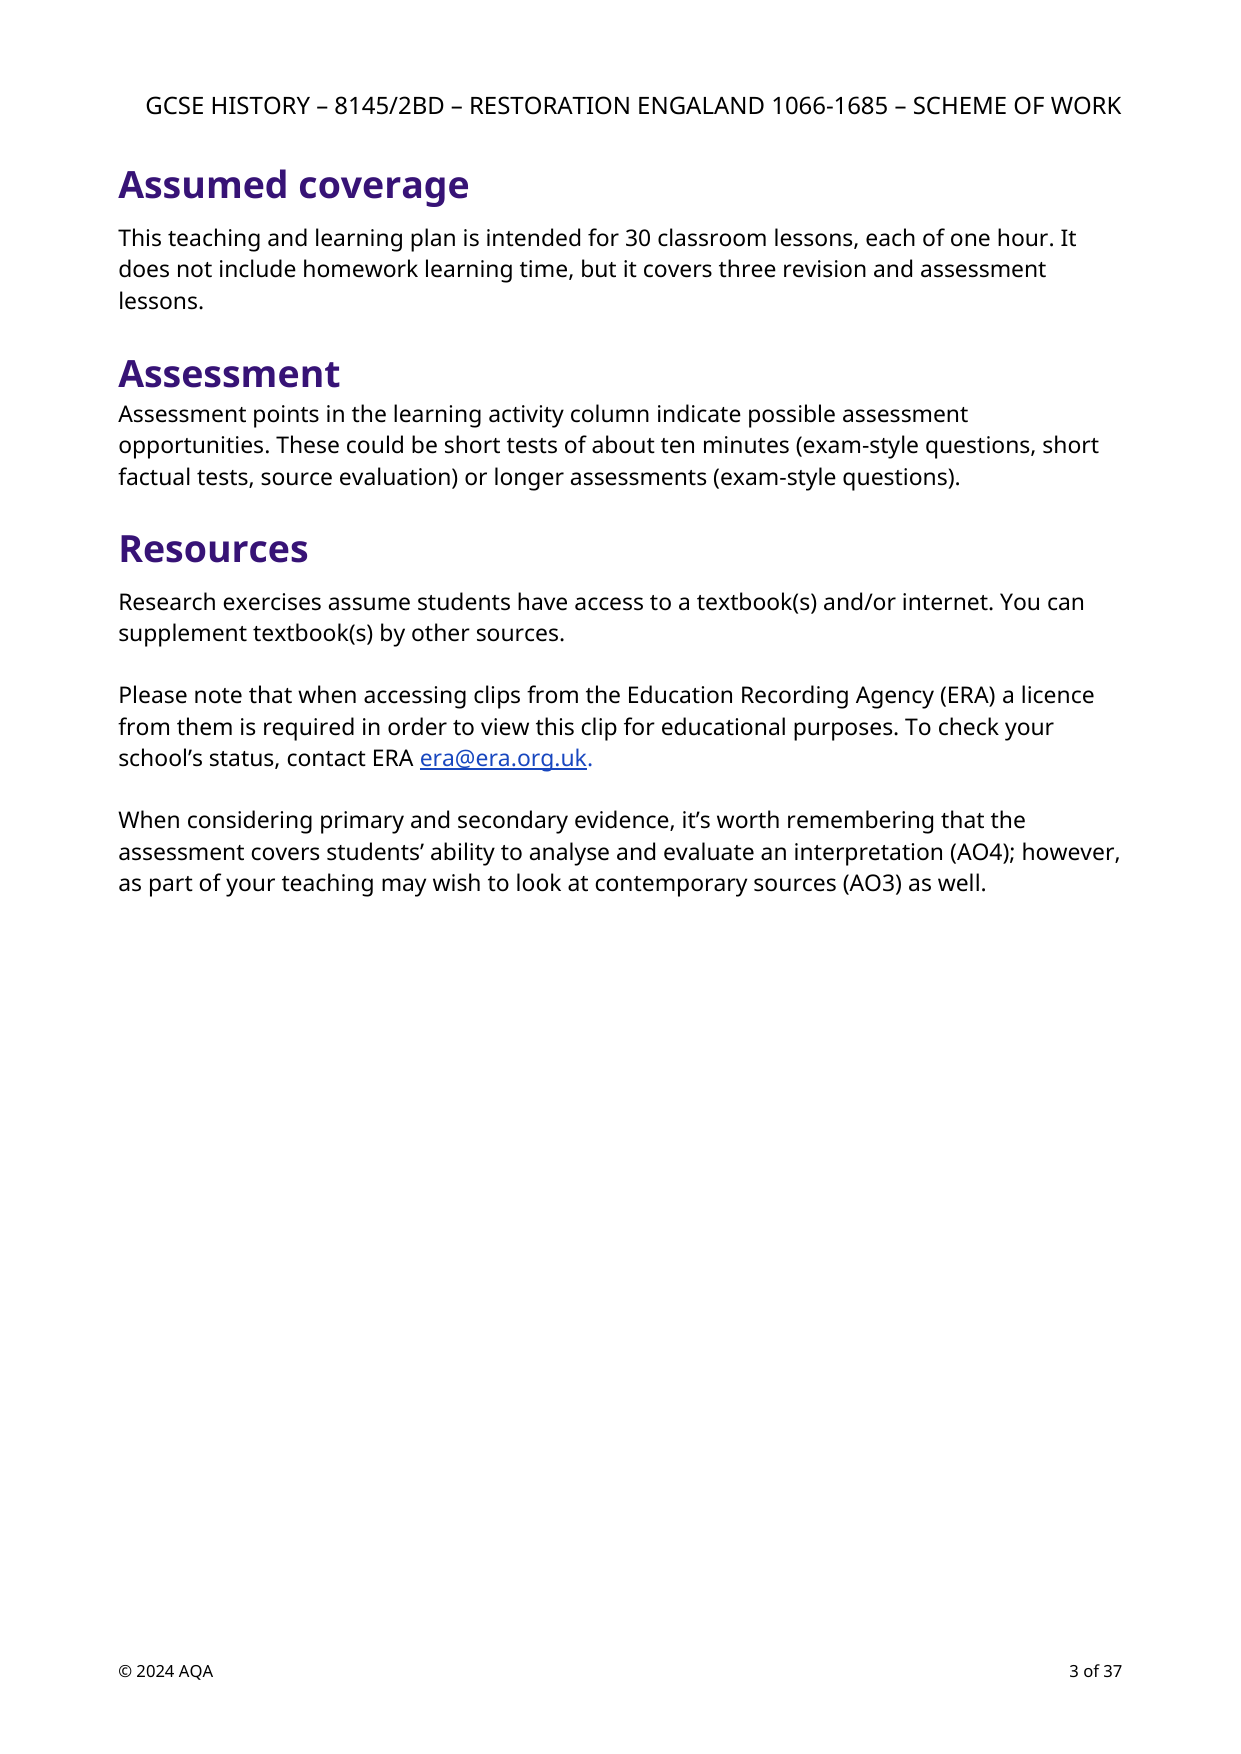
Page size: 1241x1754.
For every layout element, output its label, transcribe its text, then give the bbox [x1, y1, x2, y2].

text When considering primary and secondary evidence, it’s worth remembering that the assessment covers students’ ability to analyse and evaluate an interpretation (AO4); however, as part of your teaching may wish to look at contemporary sources (AO3) as well. [118, 804, 1122, 898]
text Assessment [118, 347, 1122, 398]
text Assessment points in the learning activity column indicate possible assessment opportunities. These could be short tests of about ten minutes (exam-style questions, short factual tests, source evaluation) or longer assessments (exam-style questions). [118, 398, 1122, 492]
text This teaching and learning plan is intended for 30 classroom lessons, each of one hour. It does not include homework learning time, but it covers three revision and assessment lessons. [118, 222, 1122, 316]
title Resources [118, 522, 1122, 573]
title Assumed coverage [118, 159, 1122, 210]
text Please note that when accessing clips from the Education Recording Agency (ERA) a licence from them is required in order to view this clip for educational purposes. To check your school’s status, contact ERA era@era.org.uk. [118, 679, 1122, 773]
text Research exercises assume students have access to a textbook(s) and/or internet. You can supplement textbook(s) by other sources. [118, 586, 1122, 648]
